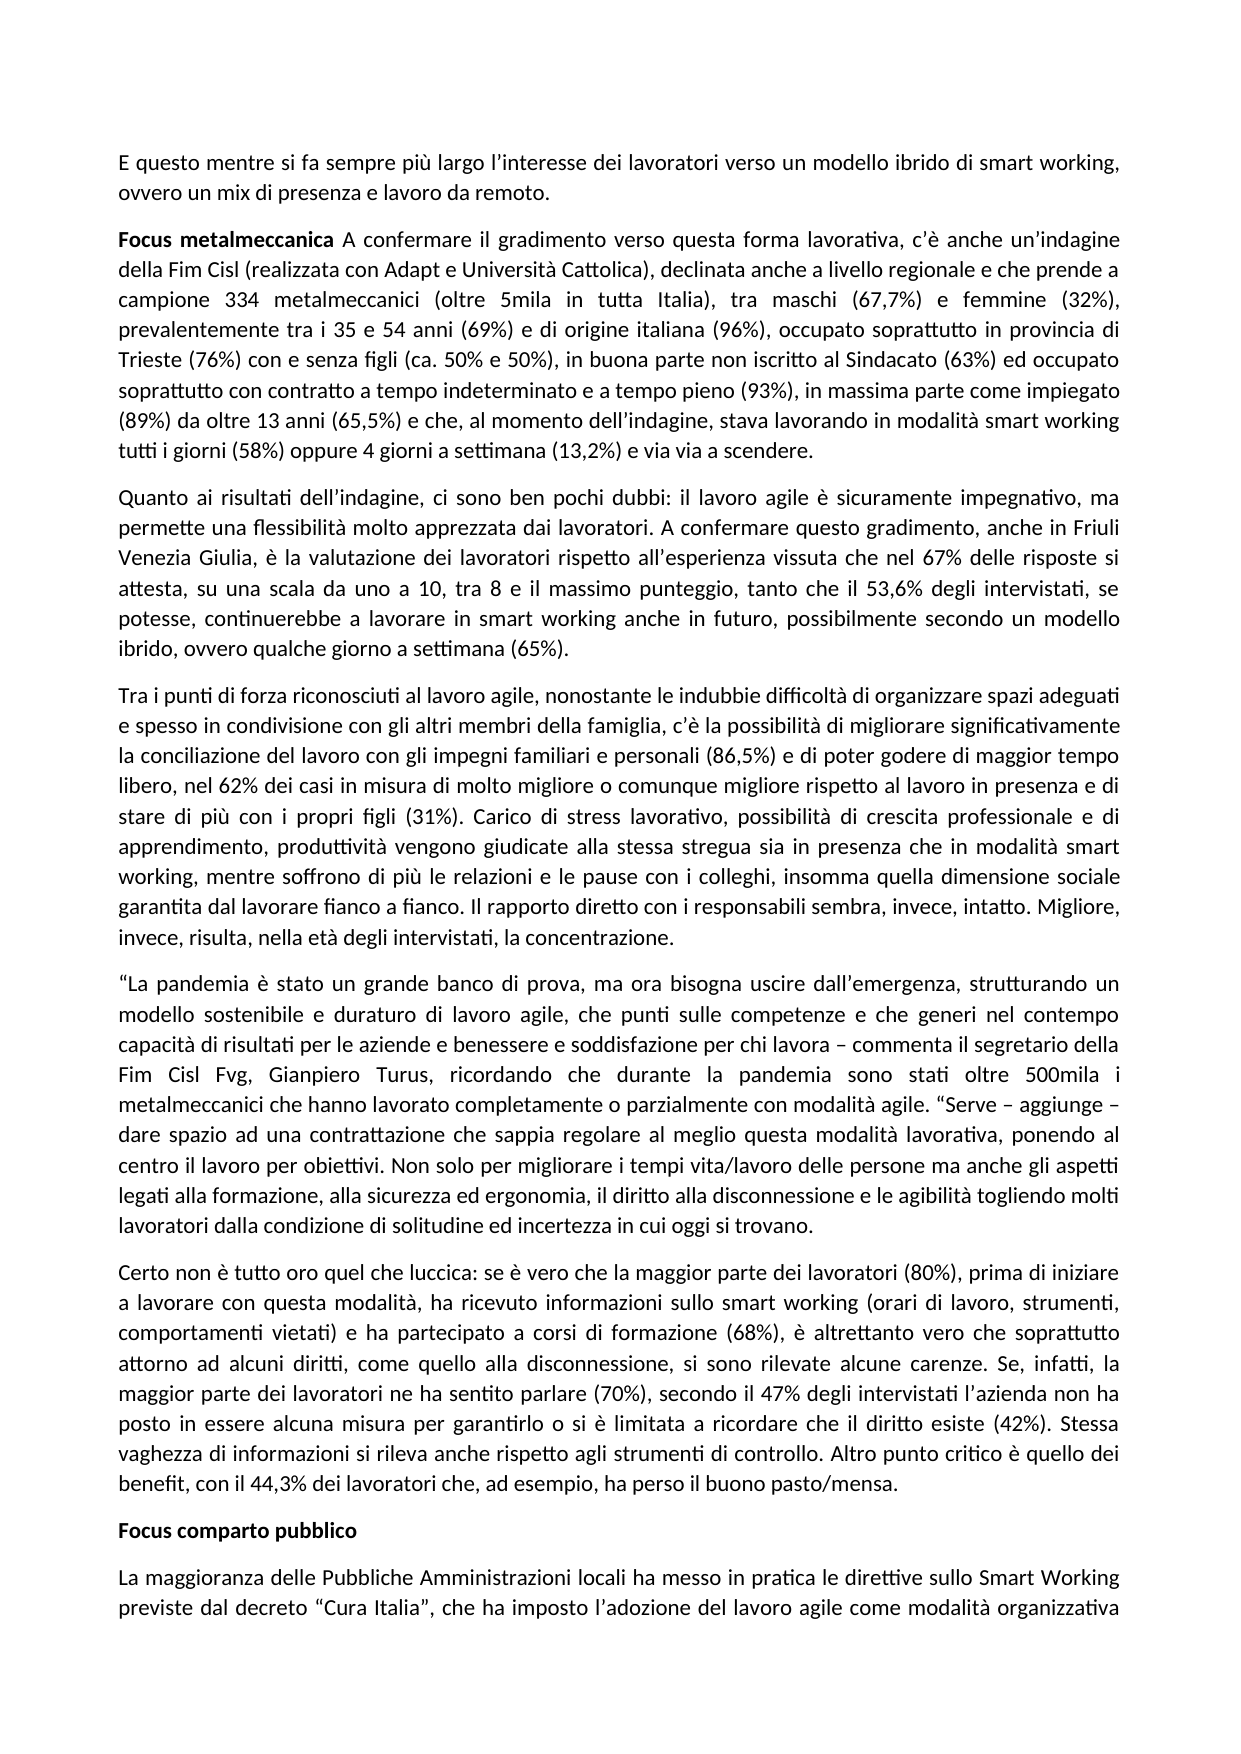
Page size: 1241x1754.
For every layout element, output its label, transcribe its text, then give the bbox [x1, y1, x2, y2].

text Tra i punti di forza riconosciuti al lavoro agile, nonostante le indubbie difficoltà di organizzare spazi adeguati e spesso in condivisione con gli altri membri della famiglia, c’è la possibilità di migliorare significativamente la conciliazione del lavoro con gli impegni familiari e personali (86,5%) e di poter godere di maggior tempo libero, nel 62% dei casi in misura di molto migliore o comunque migliore rispetto al lavoro in presenza e di stare di più con i propri figli (31%). Carico di stress lavorativo, possibilità di crescita professionale e di apprendimento, produttività vengono giudicate alla stessa stregua sia in presenza che in modalità smart working, mentre soffrono di più le relazioni e le pause con i colleghi, insomma quella dimensione sociale garantita dal lavorare fianco a fianco. Il rapporto diretto con i responsabili sembra, invece, intatto. Migliore, invece, risulta, nella età degli intervistati, la concentrazione. [118, 681, 1122, 951]
text E questo mentre si fa sempre più largo l’interesse dei lavoratori verso un modello ibrido di smart working, ovvero un mix di presenza e lavoro da remoto. [118, 148, 1122, 206]
text Certo non è tutto oro quel che luccica: se è vero che la maggior parte dei lavoratori (80%), prima di iniziare a lavorare con questa modalità, ha ricevuto informazioni sullo smart working (orari di lavoro, strumenti, comportamenti vietati) e ha partecipato a corsi di formazione (68%), è altrettanto vero che soprattutto attorno ad alcuni diritti, come quello alla disconnessione, si sono rilevate alcune carenze. Se, infatti, la maggior parte dei lavoratori ne ha sentito parlare (70%), secondo il 47% degli intervistati l’azienda non ha posto in essere alcuna misura per garantirlo o si è limitata a ricordare che il diritto esiste (42%). Stessa vaghezza di informazioni si rileva anche rispetto agli strumenti di controllo. Altro punto critico è quello dei benefit, con il 44,3% dei lavoratori che, ad esempio, ha perso il buono pasto/mensa. [118, 1258, 1122, 1497]
text Focus metalmeccanica A confermare il gradimento verso questa forma lavorativa, c’è anche un’indagine della Fim Cisl (realizzata con Adapt e Università Cattolica), declinata anche a livello regionale e che prende a campione 334 metalmeccanici (oltre 5mila in tutta Italia), tra maschi (67,7%) e femmine (32%), prevalentemente tra i 35 e 54 anni (69%) e di origine italiana (96%), occupato soprattutto in provincia di Trieste (76%) con e senza figli (ca. 50% e 50%), in buona parte non iscritto al Sindacato (63%) ed occupato soprattutto con contratto a tempo indeterminato e a tempo pieno (93%), in massima parte come impiegato (89%) da oltre 13 anni (65,5%) e che, al momento dell’indagine, stava lavorando in modalità smart working tutti i giorni (58%) oppure 4 giorni a settimana (13,2%) e via via a scendere. [118, 225, 1122, 464]
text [118, 1563, 1122, 1621]
text Focus comparto pubblico [118, 1516, 1122, 1544]
text “La pandemia è stato un grande banco di prova, ma ora bisogna uscire dall’emergenza, strutturando un modello sostenibile e duraturo di lavoro agile, che punti sulle competenze e che generi nel contempo capacità di risultati per le aziende e benessere e soddisfazione per chi lavora – commenta il segretario della Fim Cisl Fvg, Gianpiero Turus, ricordando che durante la pandemia sono stati oltre 500mila i metalmeccanici che hanno lavorato completamente o parzialmente con modalità agile. “Serve – aggiunge – dare spazio ad una contrattazione che sappia regolare al meglio questa modalità lavorativa, ponendo al centro il lavoro per obiettivi. Non solo per migliorare i tempi vita/lavoro delle persone ma anche gli aspetti legati alla formazione, alla sicurezza ed ergonomia, il diritto alla disconnessione e le agibilità togliendo molti lavoratori dalla condizione di solitudine ed incertezza in cui oggi si trovano. [118, 969, 1122, 1239]
text Quanto ai risultati dell’indagine, ci sono ben pochi dubbi: il lavoro agile è sicuramente impegnativo, ma permette una flessibilità molto apprezzata dai lavoratori. A confermare questo gradimento, anche in Friuli Venezia Giulia, è la valutazione dei lavoratori rispetto all’esperienza vissuta che nel 67% delle risposte si attesta, su una scala da uno a 10, tra 8 e il massimo punteggio, tanto che il 53,6% degli intervistati, se potesse, continuerebbe a lavorare in smart working anche in futuro, possibilmente secondo un modello ibrido, ovvero qualche giorno a settimana (65%). [118, 483, 1122, 662]
